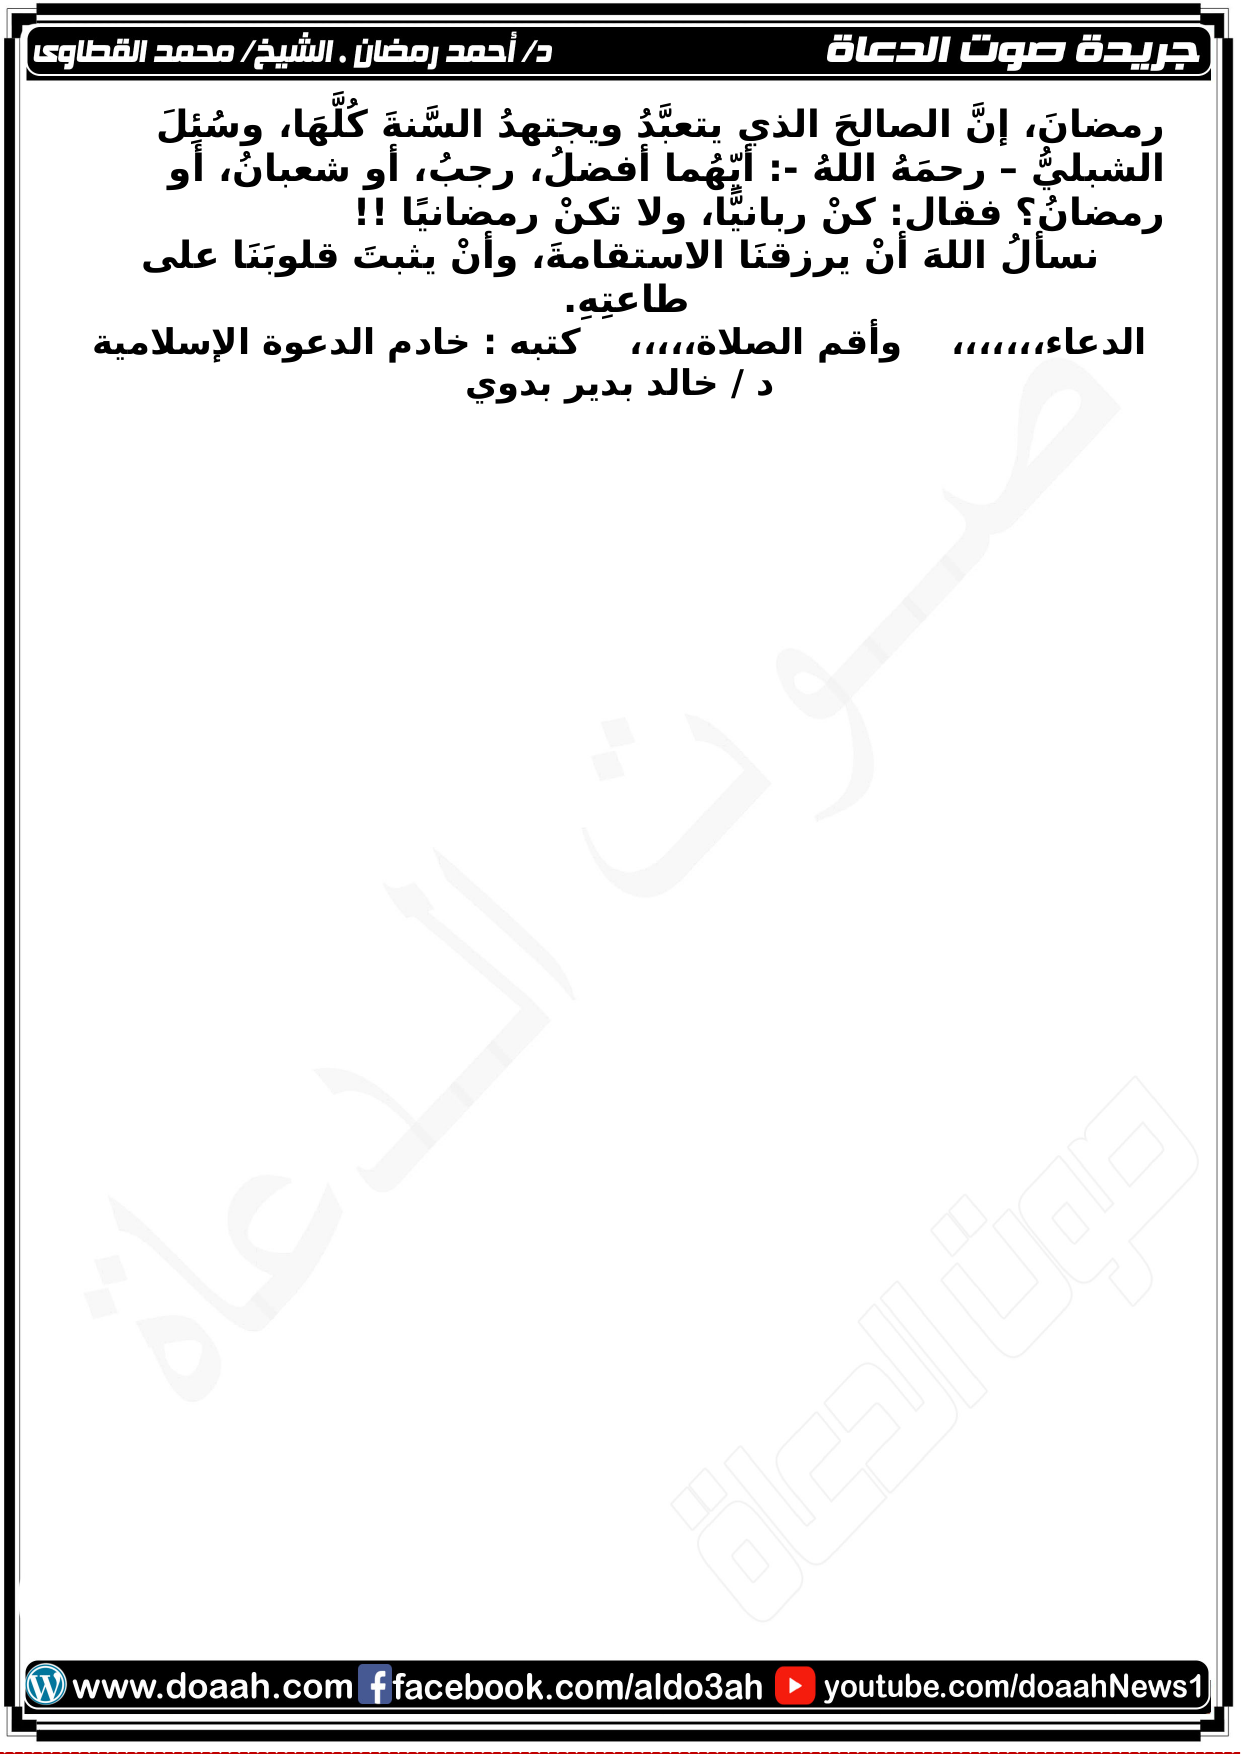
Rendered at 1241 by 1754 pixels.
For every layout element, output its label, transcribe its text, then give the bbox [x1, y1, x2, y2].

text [75, 103, 1165, 234]
text الدعاء،،،،،،، وأقم الصلاة،،،،، كتبه : خادم الدعوة الإسلامية د / خالد بدير بدوي [75, 321, 1165, 404]
picture [0, 0, 1241, 1752]
text نسألُ اللهَ أنْ يرزقنَا الاستقامةَ، وأنْ يثبتَ قلوبَنَا على طاعتِهِ. [75, 234, 1165, 321]
